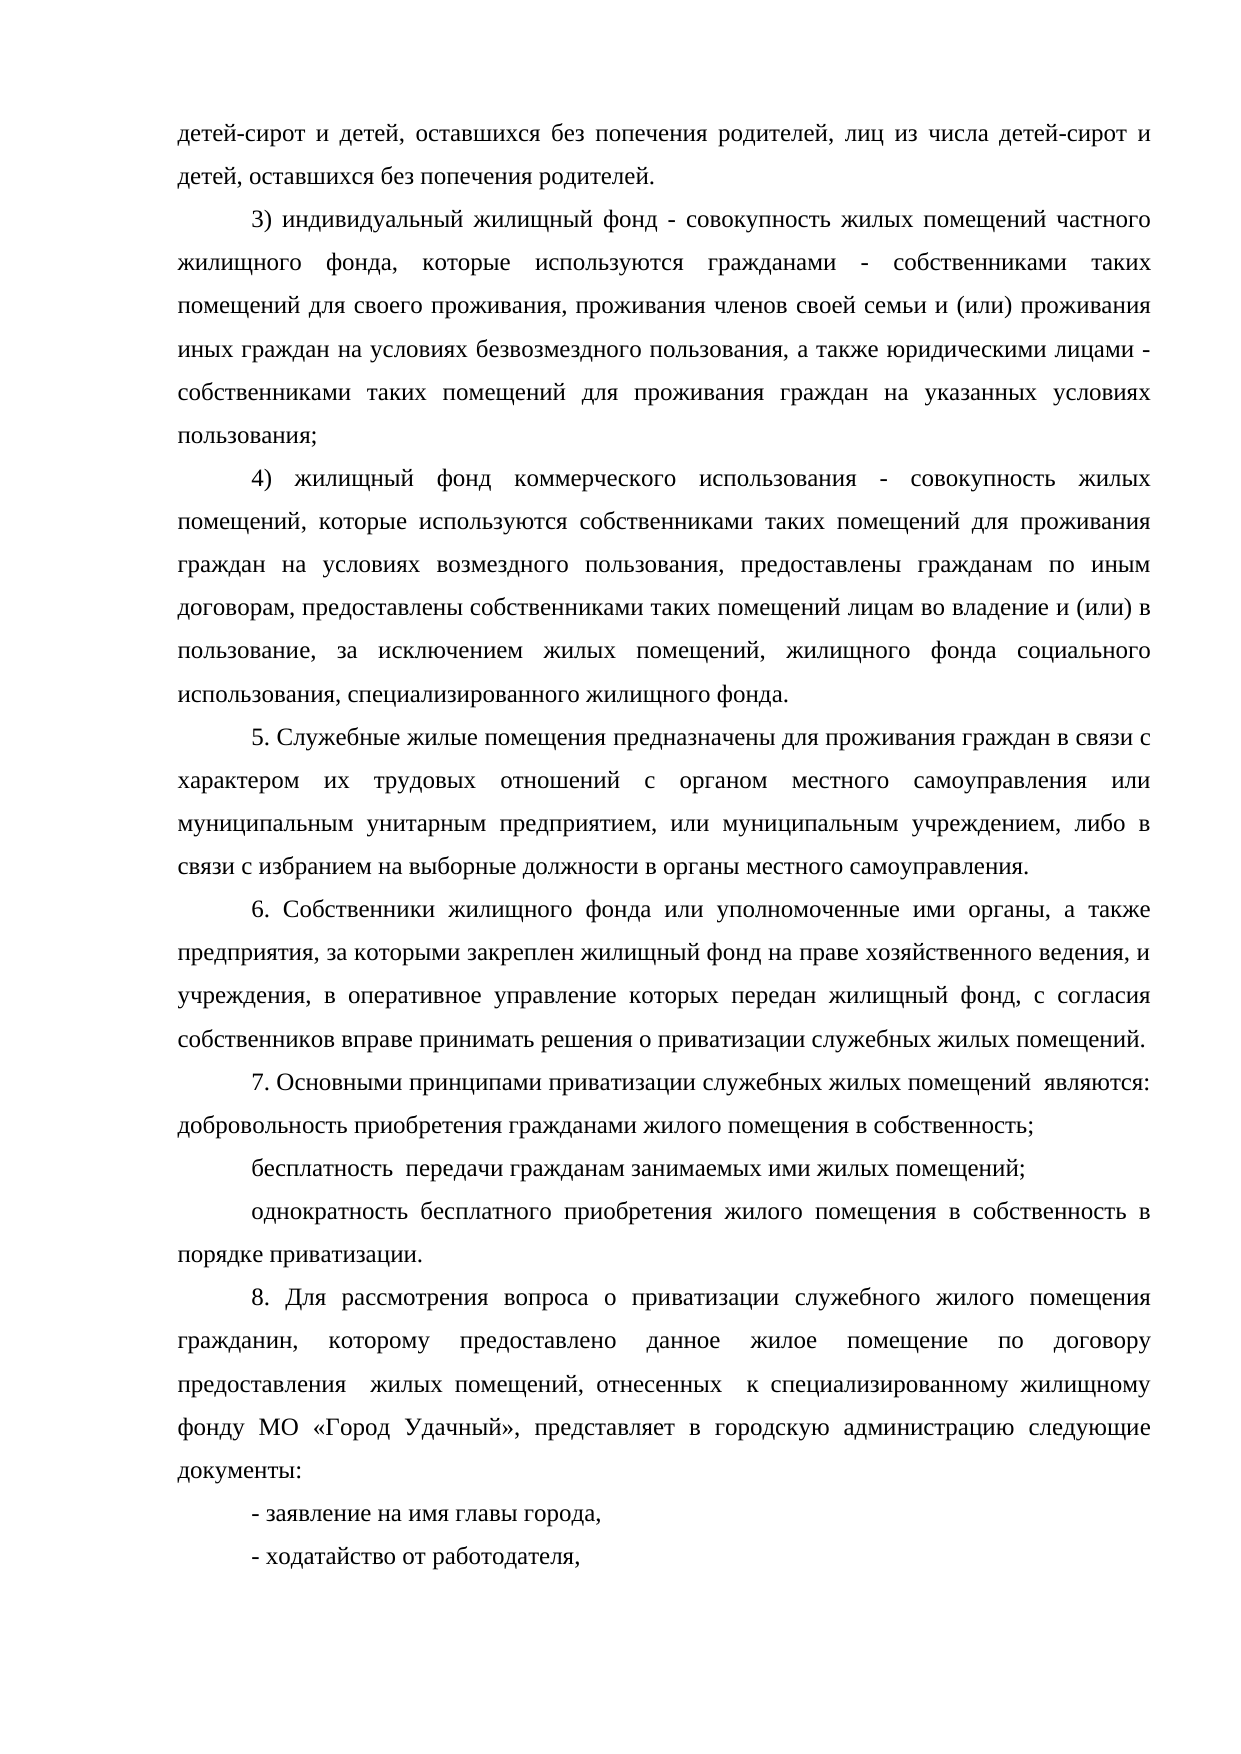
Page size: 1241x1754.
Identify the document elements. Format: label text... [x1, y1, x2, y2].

text 8. Для рассмотрения вопроса о приватизации служебного жилого помещения гражданин, которому предоставлено данное жилое помещение по договору предоставления жилых помещений, отнесенных к специализированному жилищному фонду МО «Город Удачный», представляет в городскую администрацию следующие документы: [177, 1282, 1152, 1484]
text - заявление на имя главы города, [177, 1498, 1152, 1527]
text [177, 118, 1152, 190]
text 3) индивидуальный жилищный фонд - совокупность жилых помещений частного жилищного фонда, которые используются гражданами - собственниками таких помещений для своего проживания, проживания членов своей семьи и (или) проживания иных граждан на условиях безвозмездного пользования, а также юридическими лицами - собственниками таких помещений для проживания граждан на указанных условиях пользования; [177, 204, 1152, 449]
text однократность бесплатного приобретения жилого помещения в собственность в порядке приватизации. [177, 1196, 1152, 1268]
text 5. Служебные жилые помещения предназначены для проживания граждан в связи с характером их трудовых отношений с органом местного самоуправления или муниципальным унитарным предприятием, или муниципальным учреждением, либо в связи с избранием на выборные должности в органы местного самоуправления. [177, 722, 1152, 880]
text - ходатайство от работодателя, [177, 1541, 1152, 1570]
text 6. Собственники жилищного фонда или уполномоченные ими органы, а также предприятия, за которыми закреплен жилищный фонд на праве хозяйственного ведения, и учреждения, в оперативное управление которых передан жилищный фонд, с согласия собственников вправе принимать решения о приватизации служебных жилых помещений. [177, 894, 1152, 1052]
text 7. Основными принципами приватизации служебных жилых помещений являются: добровольность приобретения гражданами жилого помещения в собственность; [177, 1067, 1152, 1139]
text 4) жилищный фонд коммерческого использования - совокупность жилых помещений, которые используются собственниками таких помещений для проживания граждан на условиях возмездного пользования, предоставлены гражданам по иным договорам, предоставлены собственниками таких помещений лицам во владение и (или) в пользование, за исключением жилых помещений, жилищного фонда социального использования, специализированного жилищного фонда. [177, 463, 1152, 707]
text бесплатность передачи гражданам занимаемых ими жилых помещений; [177, 1153, 1152, 1182]
